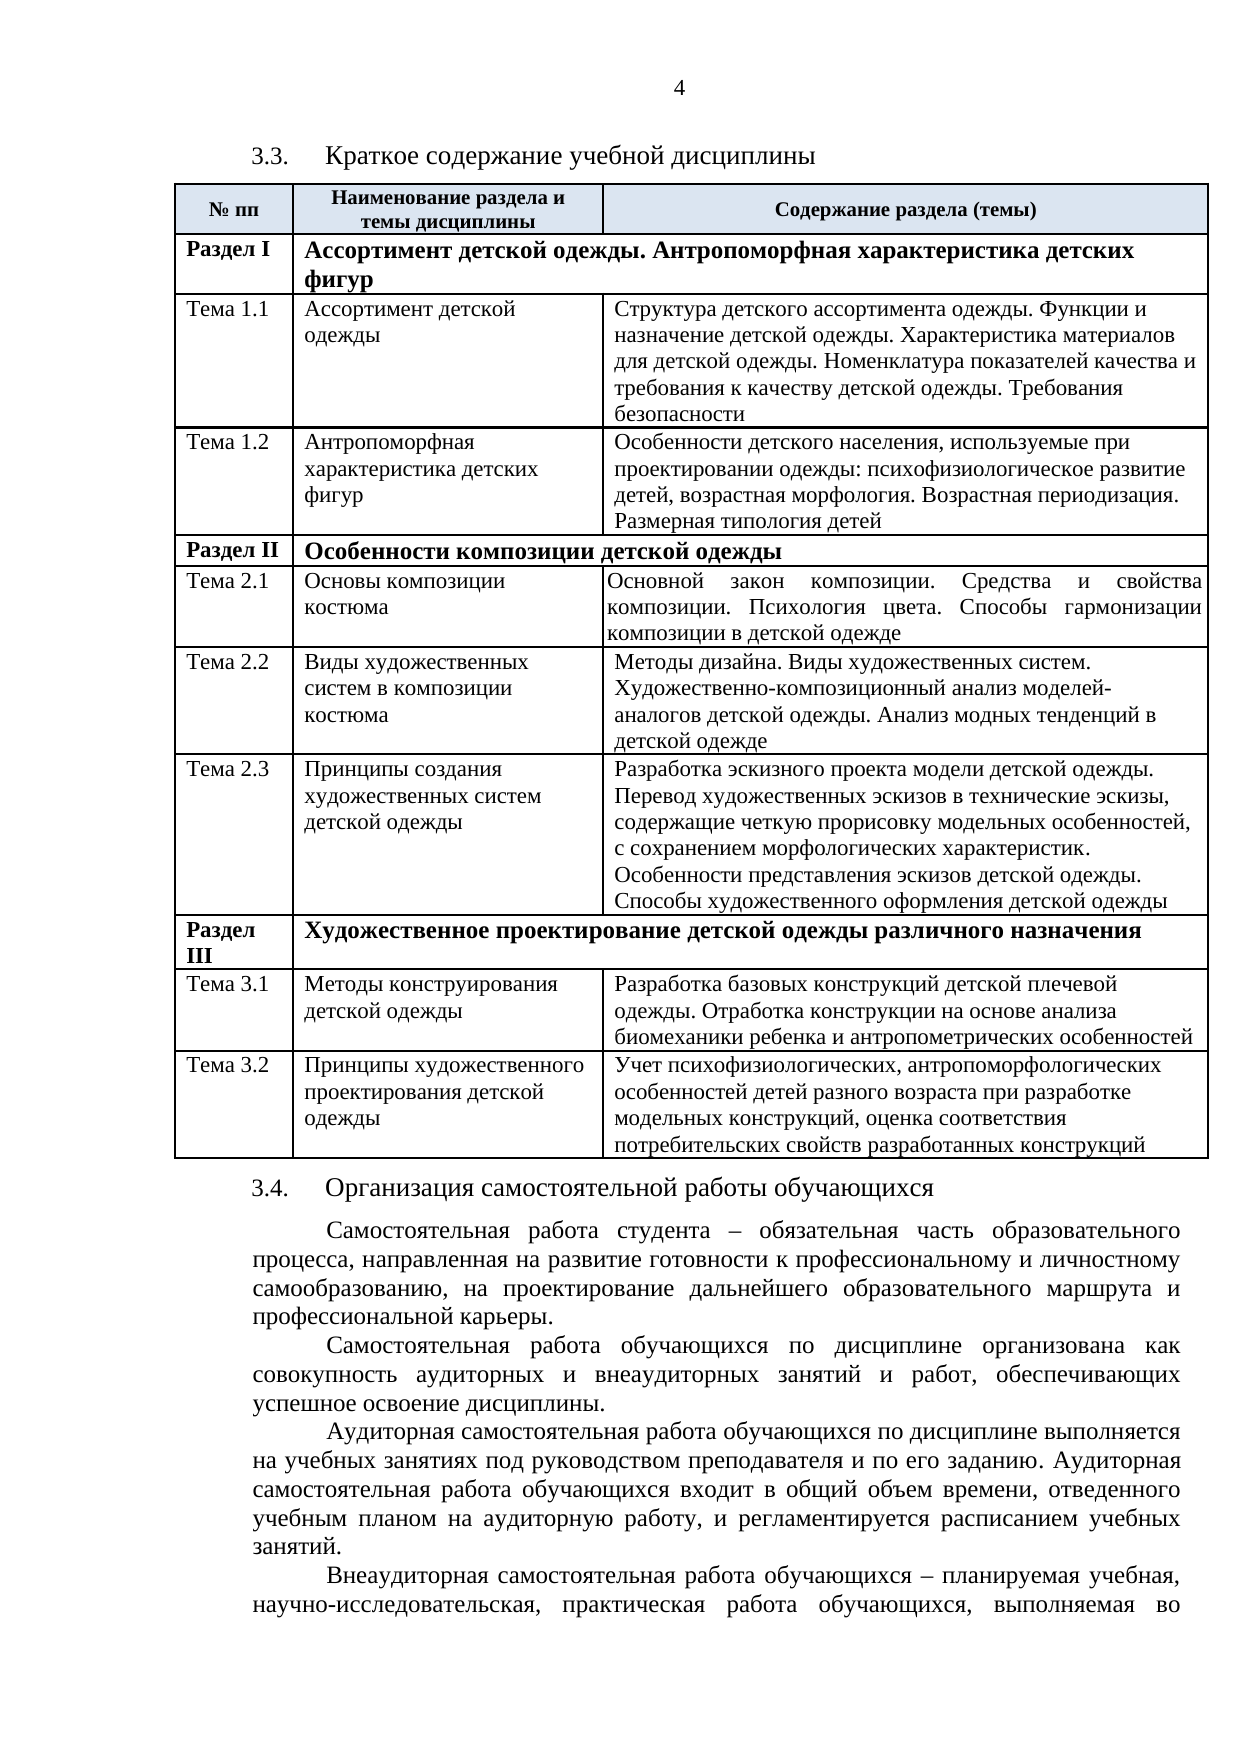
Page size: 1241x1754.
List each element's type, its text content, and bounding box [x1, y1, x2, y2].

subtitle Краткое содержание учебной дисциплины [251, 139, 1181, 170]
table_cell Художественное проектирование детской одежды различного назначения [294, 916, 1207, 968]
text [252, 1560, 1181, 1618]
table_cell Структура детского ассортимента одежды. Функции и назначение детской одежды. Характеристика материалов для детской одежды. Номенклатура показателей качества и требования к качеству детской одежды. Требования безопасности [604, 295, 1207, 426]
table_cell Виды художественных систем в композиции костюма [294, 648, 602, 753]
table_cell Учет психофизиологических, антропоморфологических особенностей детей разного возраста при разработке модельных конструкций, оценка соответствия потребительских свойств разработанных конструкций [604, 1052, 1207, 1157]
table_cell Принципы создания художественных систем детской одежды [294, 755, 602, 913]
table_cell Методы дизайна. Виды художественных систем. Художественно-композиционный анализ моделей-аналогов детской одежды. Анализ модных тенденций в детской одежде [604, 648, 1207, 753]
table_cell Раздел III [176, 916, 292, 968]
table_cell Методы конструирования детской одежды [294, 970, 602, 1049]
table_cell Тема 3.2 [176, 1052, 292, 1157]
table_cell Основной закон композиции. Средства и свойства композиции. Психология цвета. Способы гармонизации композиции в детской одежде [604, 567, 1207, 646]
table_cell Тема 2.1 [176, 567, 292, 646]
table_cell Особенности композиции детской одежды [294, 536, 1207, 565]
subtitle Организация самостоятельной работы обучающихся [251, 1172, 1181, 1203]
table_cell Раздел II [176, 536, 292, 565]
table_cell Тема 2.2 [176, 648, 292, 753]
table_cell Особенности детского населения, используемые при проектировании одежды: психофизиологическое развитие детей, возрастная морфология. Возрастная периодизация. Размерная типология детей [604, 429, 1207, 534]
table_cell Разработка эскизного проекта модели детской одежды. Перевод художественных эскизов в технические эскизы, содержащие четкую прорисовку модельных особенностей, с сохранением морфологических характеристик. Особенности представления эскизов детской одежды. Способы художественного оформления детской одежды [604, 755, 1207, 913]
table_cell Основы композиции костюма [294, 567, 602, 646]
table_cell Тема 1.2 [176, 429, 292, 534]
text Самостоятельная работа обучающихся по дисциплине организована как совокупность аудиторных и внеаудиторных занятий и работ, обеспечивающих успешное освоение дисциплины. [252, 1330, 1181, 1416]
table_header Содержание раздела (темы) [604, 185, 1207, 233]
table_cell Раздел I [176, 235, 292, 292]
table_header Наименование раздела и темы дисциплины [294, 185, 602, 233]
table_cell Антропоморфная характеристика детских фигур [294, 429, 602, 534]
table_cell Тема 1.1 [176, 295, 292, 426]
table_cell Тема 3.1 [176, 970, 292, 1049]
table_cell Тема 2.3 [176, 755, 292, 913]
text Самостоятельная работа студента – обязательная часть образовательного процесса, направленная на развитие готовности к профессиональному и личностному самообразованию, на проектирование дальнейшего образовательного маршрута и профессиональной карьеры. [252, 1215, 1181, 1330]
table_cell Принципы художественного проектирования детской одежды [294, 1052, 602, 1157]
table_cell Ассортимент детской одежды [294, 295, 602, 426]
table_cell Разработка базовых конструкций детской плечевой одежды. Отработка конструкции на основе анализа биомеханики ребенка и антропометрических особенностей [604, 970, 1207, 1049]
table_header № пп [176, 185, 292, 233]
text Аудиторная самостоятельная работа обучающихся по дисциплине выполняется на учебных занятиях под руководством преподавателя и по его заданию. Аудиторная самостоятельная работа обучающихся входит в общий объем времени, отведенного учебным планом на аудиторную работу, и регламентируется расписанием учебных занятий. [252, 1416, 1181, 1560]
table_cell Ассортимент детской одежды. Антропоморфная характеристика детских фигур [294, 235, 1207, 292]
